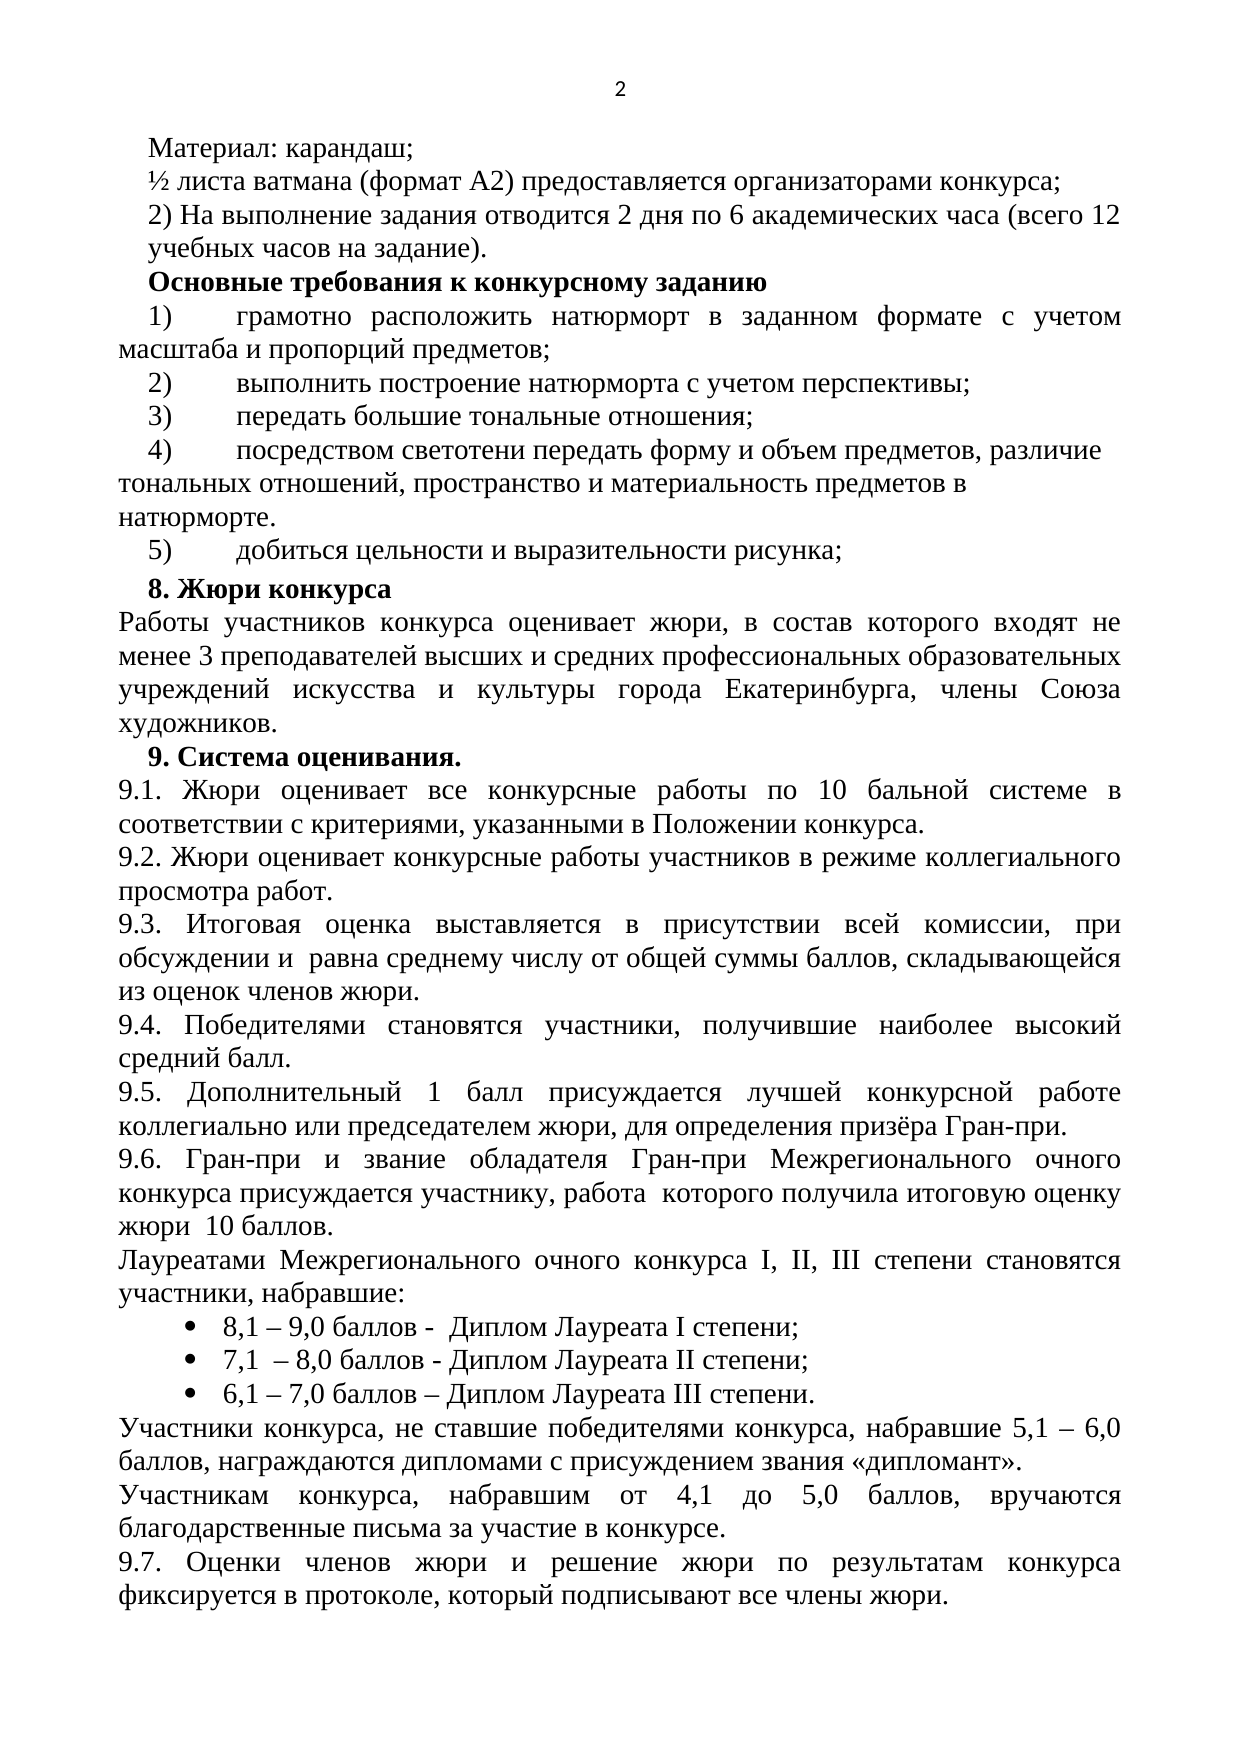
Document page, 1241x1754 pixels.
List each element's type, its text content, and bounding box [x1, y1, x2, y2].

list выполнить построение натюрморта с учетом перспективы; [118, 365, 1122, 398]
list передать большие тональные отношения; [118, 398, 1122, 432]
text 9.2. Жюри оценивает конкурсные работы участников в режиме коллегиального просмотра работ. [118, 839, 1122, 906]
list посредством светотени передать форму и объем предметов, различие тональных отношений, пространство и материальность предметов в натюрморте. [118, 432, 1122, 532]
list 6,1 – 7,0 баллов – Диплом Лауреата III степени. [185, 1376, 1122, 1410]
text Работы участников конкурса оценивает жюри, в состав которого входят не менее 3 преподавателей высших и средних профессиональных образовательных учреждений искусства и культуры города Екатеринбурга, члены Союза художников. [118, 604, 1122, 739]
text 8. Жюри конкурса [118, 571, 1122, 604]
text 9.6. Гран-при и звание обладателя Гран-при Межрегионального очного конкурса присуждается участнику, работа которого получила итоговую оценку жюри 10 баллов. [118, 1141, 1122, 1242]
list добиться цельности и выразительности рисунка; [118, 532, 1122, 566]
text Участникам конкурса, набравшим от 4,1 до 5,0 баллов, вручаются благодарственные письма за участие в конкурсе. [118, 1477, 1122, 1544]
text 9.1. Жюри оценивает все конкурсные работы по 10 бальной системе в соответствии с критериями, указанными в Положении конкурса. [118, 772, 1122, 839]
text 9.7. Оценки членов жюри и решение жюри по результатам конкурса фиксируется в протоколе, который подписывают все члены жюри. [118, 1544, 1122, 1611]
list 2) На выполнение задания отводится 2 дня по 6 академических часа (всего 12 учебных часов на задание). [148, 197, 1122, 264]
text Материал: карандаш; [118, 130, 1122, 163]
text 9.4. Победителями становятся участники, получившие наиболее высокий средний балл. [118, 1007, 1122, 1074]
list грамотно расположить натюрморт в заданном формате с учетом масштаба и пропорций предметов; [118, 298, 1122, 365]
text 9. Система оценивания. [148, 739, 1122, 772]
list Основные требования к конкурсному заданию [118, 264, 1122, 298]
text Участники конкурса, не ставшие победителями конкурса, набравшие 5,1 – 6,0 баллов, награждаются дипломами с присуждением звания «дипломант». [118, 1410, 1122, 1477]
list 8,1 – 9,0 баллов - Диплом Лауреата I степени; [185, 1309, 1122, 1342]
list 7,1 – 8,0 баллов - Диплом Лауреата II степени; [185, 1342, 1122, 1376]
text Лауреатами Межрегионального очного конкурса I, II, III степени становятся участники, набравшие: [118, 1242, 1122, 1309]
text ½ листа ватмана (формат А2) предоставляется организаторами конкурса; [118, 163, 1122, 197]
text 9.3. Итоговая оценка выставляется в присутствии всей комиссии, при обсуждении и равна среднему числу от общей суммы баллов, складывающейся из оценок членов жюри. [118, 906, 1122, 1007]
text 9.5. Дополнительный 1 балл присуждается лучшей конкурсной работе коллегиально или председателем жюри, для определения призёра Гран-при. [118, 1074, 1122, 1141]
